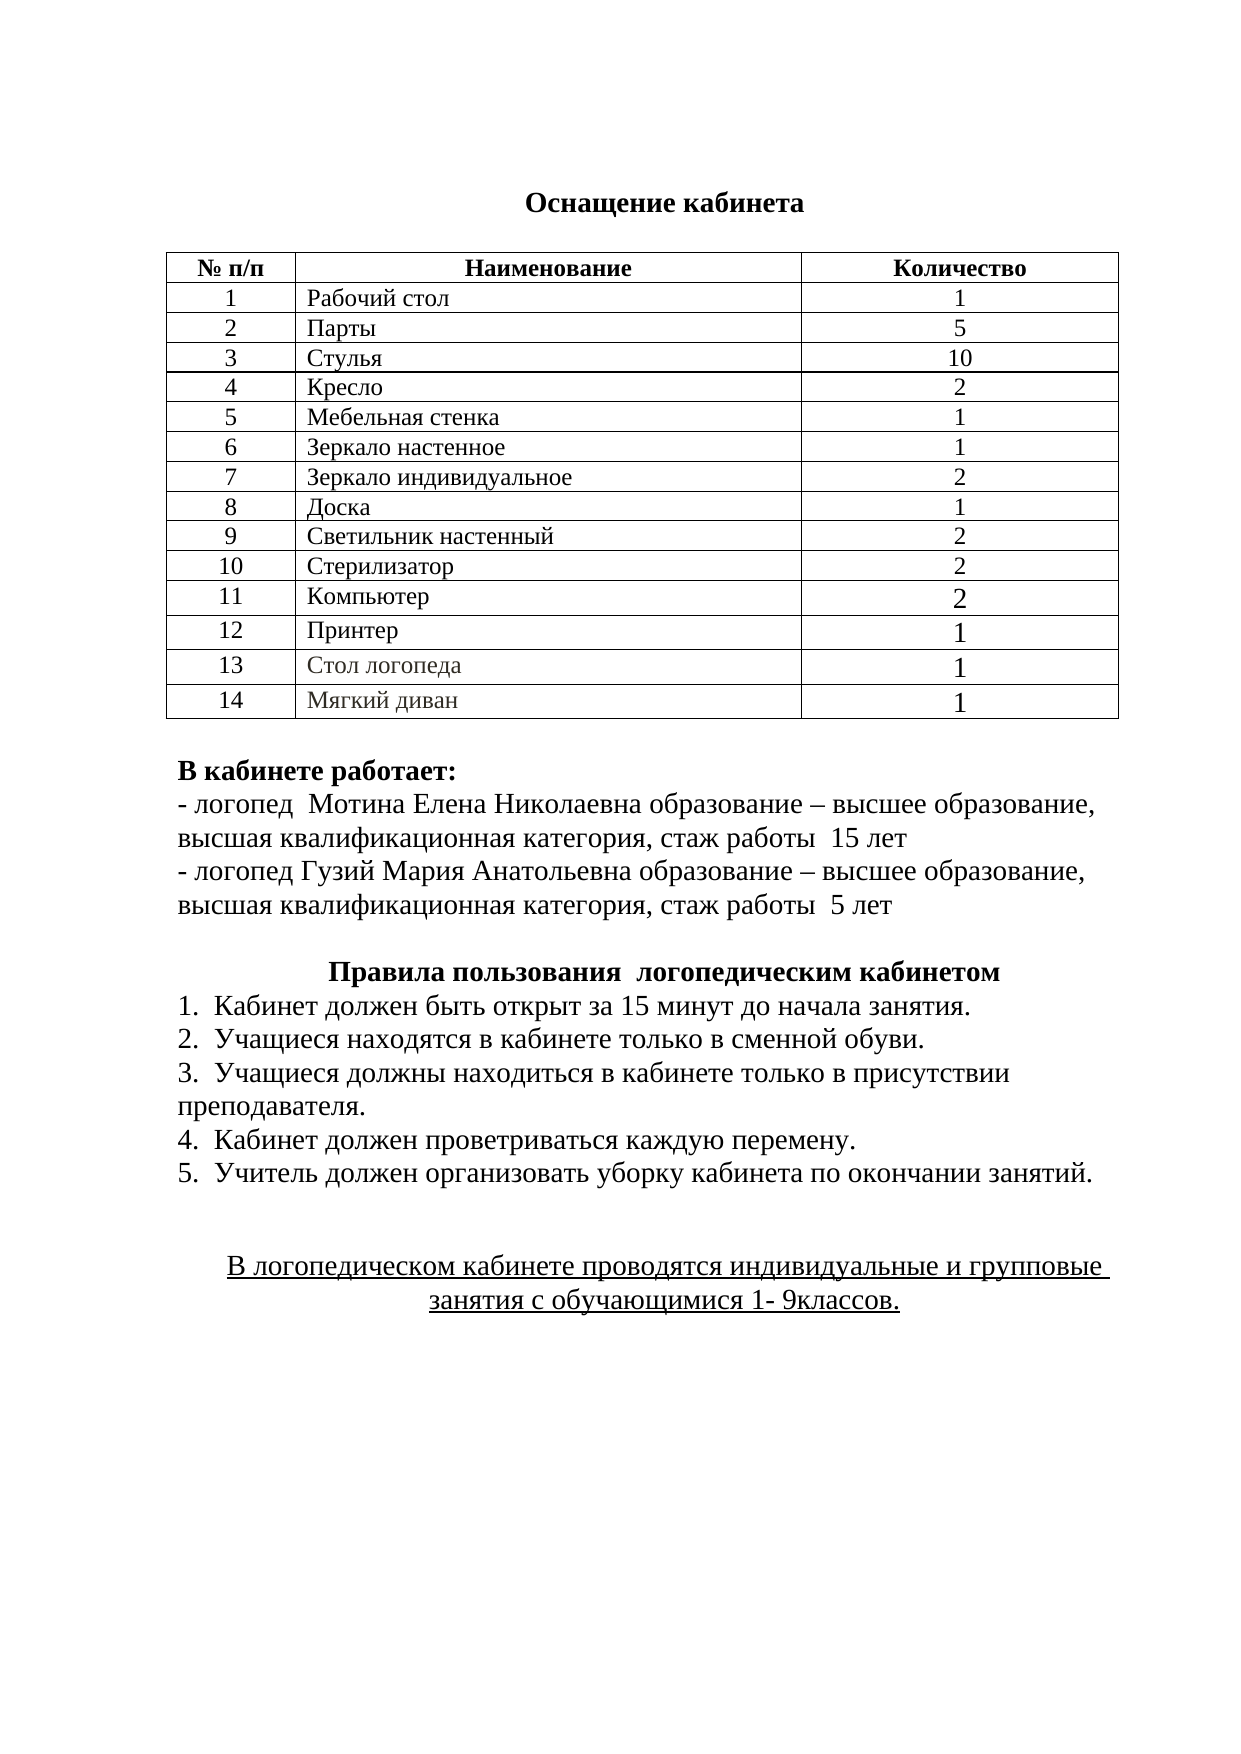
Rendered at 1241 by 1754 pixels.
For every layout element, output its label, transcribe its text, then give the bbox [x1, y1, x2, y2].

text 4. Кабинет должен проветриваться каждую перемену. [177, 1122, 1152, 1155]
table_cell Компьютер [296, 581, 801, 614]
table_cell 2 [802, 521, 1118, 550]
text В кабинете работает: [177, 753, 1152, 786]
text - логопед Гузий Мария Анатольевна образование – высшее образование, высшая квалификационная категория, стаж работы 5 лет [177, 853, 1152, 921]
table_cell 2 [167, 313, 295, 342]
table_cell 4 [167, 373, 295, 401]
table_cell 9 [167, 521, 295, 550]
table_header Наименование [296, 253, 801, 282]
table_cell 2 [802, 581, 1118, 614]
table_cell 14 [167, 685, 295, 718]
text Оснащение кабинета [177, 185, 1152, 219]
table_cell 10 [167, 551, 295, 580]
table_cell Мягкий диван [296, 685, 801, 718]
table_cell Мебельная стенка [296, 402, 801, 431]
table_cell 1 [802, 616, 1118, 649]
table_cell 11 [167, 581, 295, 614]
table_cell Стулья [296, 343, 801, 371]
table_cell Парты [296, 313, 801, 342]
table_cell Стерилизатор [296, 551, 801, 580]
table_cell 13 [167, 650, 295, 684]
table_cell Стол логопеда [296, 650, 801, 684]
table_cell 2 [802, 462, 1118, 491]
table_cell Светильник настенный [296, 521, 801, 550]
table_cell 8 [167, 492, 295, 520]
table_cell 1 [802, 492, 1118, 520]
table_cell 1 [167, 283, 295, 312]
table_cell 3 [167, 343, 295, 371]
table_cell 2 [802, 373, 1118, 401]
text 3. Учащиеся должны находиться в кабинете только в присутствии преподавателя. [177, 1055, 1152, 1122]
table_cell 1 [802, 402, 1118, 431]
table_cell Доска [296, 492, 801, 520]
table_cell Рабочий стол [296, 283, 801, 312]
table_cell 1 [802, 283, 1118, 312]
table_cell 5 [167, 402, 295, 431]
table_cell 12 [167, 616, 295, 649]
table_cell 10 [802, 343, 1118, 371]
table_cell Зеркало настенное [296, 432, 801, 461]
text Правила пользования логопедическим кабинетом [177, 954, 1152, 988]
table_cell 1 [802, 432, 1118, 461]
table_cell 1 [802, 650, 1118, 684]
table_cell 1 [802, 685, 1118, 718]
table_header № п/п [167, 253, 295, 282]
table_cell 5 [802, 313, 1118, 342]
table_cell 7 [167, 462, 295, 491]
text 1. Кабинет должен быть открыт за 15 минут до начала занятия. [177, 988, 1152, 1021]
table_cell 2 [802, 551, 1118, 580]
table_cell Кресло [296, 373, 801, 401]
text занятия с обучающимися 1- 9классов. [177, 1282, 1152, 1315]
table_cell Принтер [296, 616, 801, 649]
table_header Количество [802, 253, 1118, 282]
text 5. Учитель должен организовать уборку кабинета по окончании занятий. [177, 1155, 1152, 1189]
text В логопедическом кабинете проводятся индивидуальные и групповые [177, 1248, 1152, 1282]
table_cell Зеркало индивидуальное [296, 462, 801, 491]
text 2. Учащиеся находятся в кабинете только в сменной обуви. [177, 1021, 1152, 1055]
text - логопед Мотина Елена Николаевна образование – высшее образование, высшая квалификационная категория, стаж работы 15 лет [177, 786, 1152, 853]
table_cell 6 [167, 432, 295, 461]
